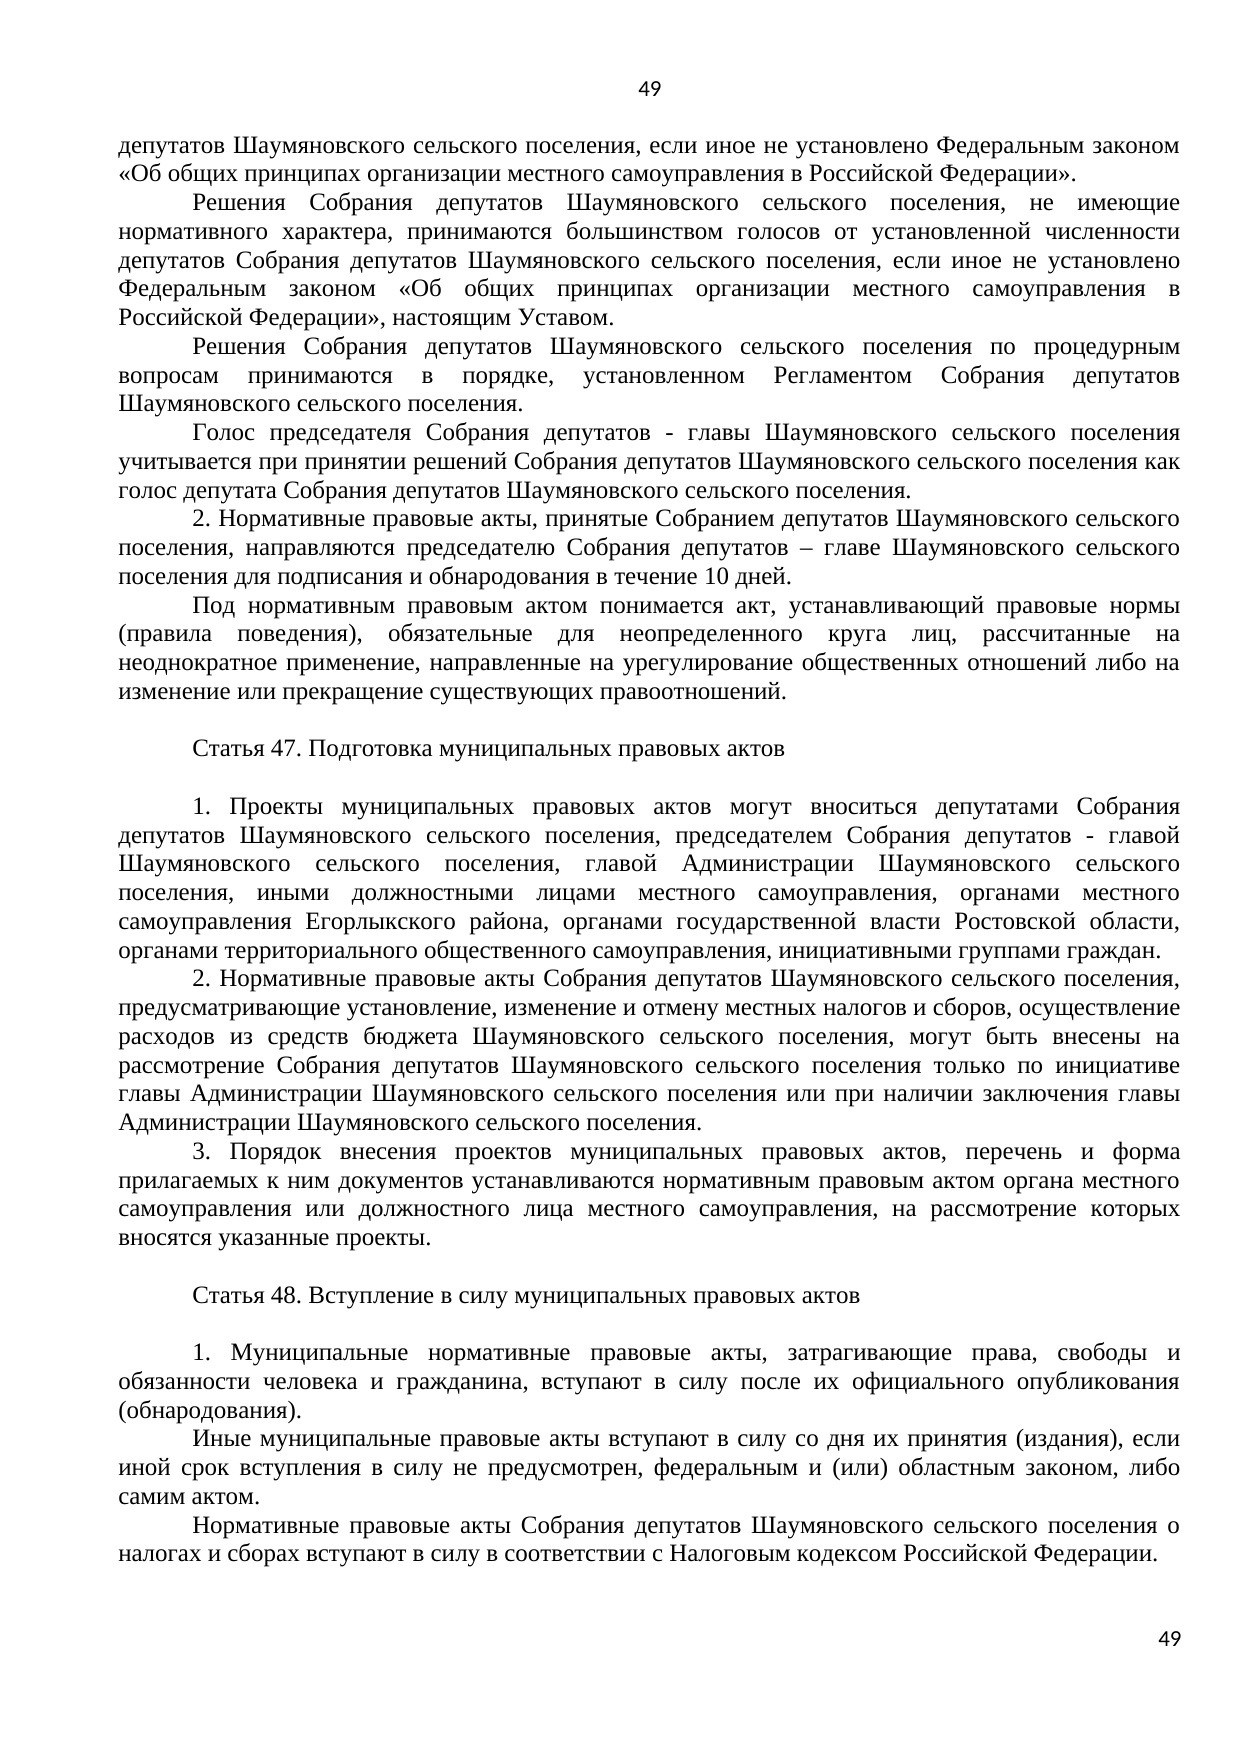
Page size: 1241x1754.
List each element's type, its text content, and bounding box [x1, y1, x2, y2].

text 2. Нормативные правовые акты Собрания депутатов Шаумяновского сельского поселения, предусматривающие установление, изменение и отмену местных налогов и сборов, осуществление расходов из средств бюджета Шаумяновского сельского поселения, могут быть внесены на рассмотрение Собрания депутатов Шаумяновского сельского поселения только по инициативе главы Администрации Шаумяновского сельского поселения или при наличии заключения главы Администрации Шаумяновского сельского поселения. [118, 963, 1181, 1136]
text Под нормативным правовым актом понимается акт, устанавливающий правовые нормы (правила поведения), обязательные для неопределенного круга лиц, рассчитанные на неоднократное применение, направленные на урегулирование общественных отношений либо на изменение или прекращение существующих правоотношений. [118, 590, 1181, 705]
text Иные муниципальные правовые акты вступают в силу со дня их принятия (издания), если иной срок вступления в силу не предусмотрен, федеральным и (или) областным законом, либо самим актом. [118, 1423, 1181, 1510]
text Статья 48. Вступление в силу муниципальных правовых актов [118, 1280, 1181, 1308]
text Голос председателя Собрания депутатов - главы Шаумяновского сельского поселения учитывается при принятии решений Собрания депутатов Шаумяновского сельского поселения как голос депутата Собрания депутатов Шаумяновского сельского поселения. [118, 417, 1181, 503]
text Решения Собрания депутатов Шаумяновского сельского поселения, не имеющие нормативного характера, принимаются большинством голосов от установленной численности депутатов Собрания депутатов Шаумяновского сельского поселения, если иное не установлено Федеральным законом «Об общих принципах организации местного самоуправления в Российской Федерации», настоящим Уставом. [118, 187, 1181, 331]
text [118, 130, 1181, 187]
text 2. Нормативные правовые акты, принятые Собранием депутатов Шаумяновского сельского поселения, направляются председателю Собрания депутатов – главе Шаумяновского сельского поселения для подписания и обнародования в течение 10 дней. [118, 503, 1181, 590]
text Нормативные правовые акты Собрания депутатов Шаумяновского сельского поселения о налогах и сборах вступают в силу в соответствии с Налоговым кодексом Российской Федерации. [118, 1510, 1181, 1567]
text 1. Муниципальные нормативные правовые акты, затрагивающие права, свободы и обязанности человека и гражданина, вступают в силу после их официального опубликования (обнародования). [118, 1337, 1181, 1423]
text 1. Проекты муниципальных правовых актов могут вноситься депутатами Собрания депутатов Шаумяновского сельского поселения, председателем Собрания депутатов - главой Шаумяновского сельского поселения, главой Администрации Шаумяновского сельского поселения, иными должностными лицами местного самоуправления, органами местного самоуправления Егорлыкского района, органами государственной власти Ростовской области, органами территориального общественного самоуправления, инициативными группами граждан. [118, 791, 1181, 963]
text Решения Собрания депутатов Шаумяновского сельского поселения по процедурным вопросам принимаются в порядке, установленном Регламентом Собрания депутатов Шаумяновского сельского поселения. [118, 331, 1181, 417]
text 3. Порядок внесения проектов муниципальных правовых актов, перечень и форма прилагаемых к ним документов устанавливаются нормативным правовым актом органа местного самоуправления или должностного лица местного самоуправления, на рассмотрение которых вносятся указанные проекты. [118, 1136, 1181, 1251]
text Статья 47. Подготовка муниципальных правовых актов [118, 733, 1181, 762]
